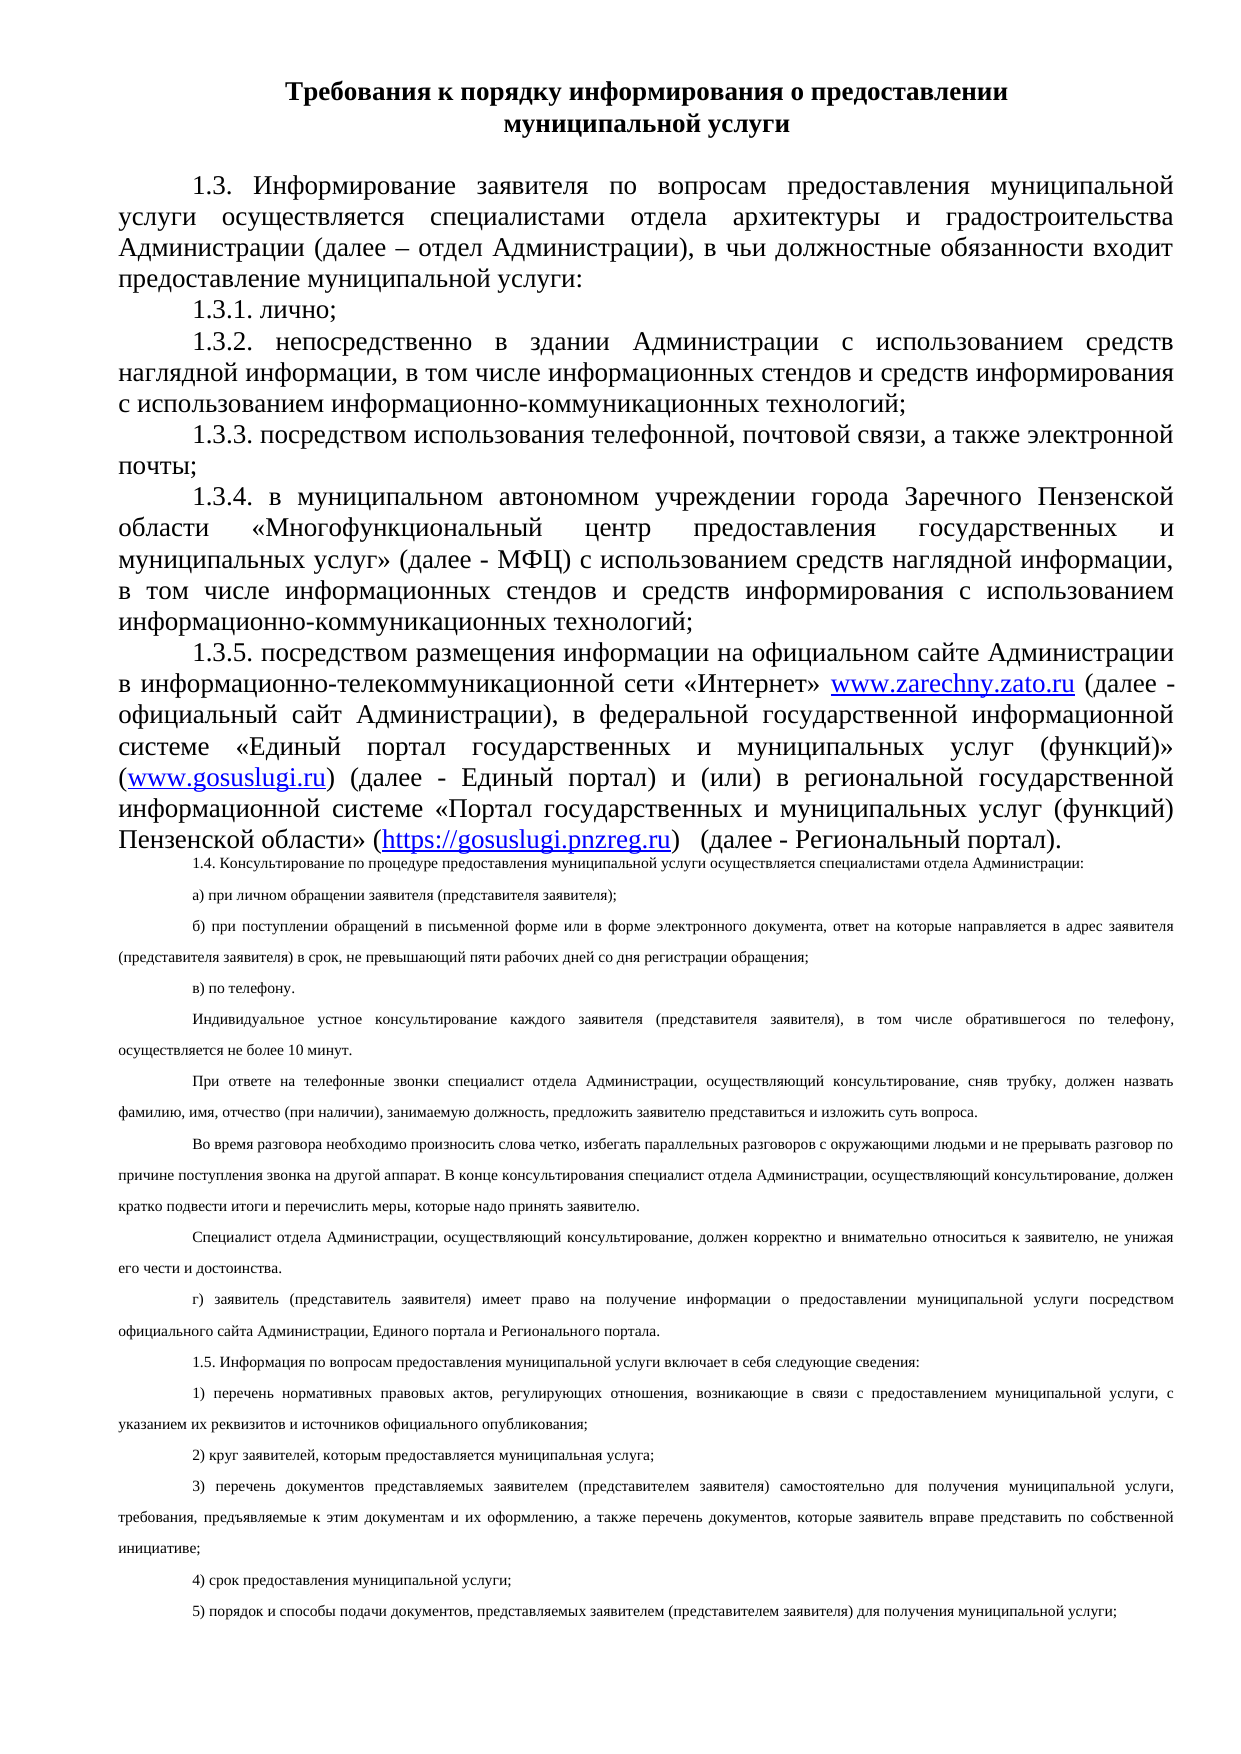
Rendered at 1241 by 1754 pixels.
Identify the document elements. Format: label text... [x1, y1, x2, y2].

text 1) перечень нормативных правовых актов, регулирующих отношения, возникающие в связи с предоставлением муниципальной услуги, с указанием их реквизитов и источников официального опубликования; [118, 1384, 1175, 1446]
text в) по телефону. [118, 979, 1175, 1010]
text Требования к порядку информирования о предоставлении [118, 76, 1175, 107]
text г) заявитель (представитель заявителя) имеет право на получение информации о предоставлении муниципальной услуги посредством официального сайта Администрации, Единого портала и Регионального портала. [118, 1290, 1175, 1352]
text 3) перечень документов представляемых заявителем (представителем заявителя) самостоятельно для получения муниципальной услуги, требования, предъявляемые к этим документам и их оформлению, а также перечень документов, которые заявитель вправе представить по собственной инициативе; [118, 1477, 1175, 1571]
text 1.3.4. в муниципальном автономном учреждении города Заречного Пензенской области «Многофункциональный центр предоставления государственных и муниципальных услуг» (далее - МФЦ) с использованием средств наглядной информации, в том числе информационных стендов и средств информирования с использованием информационно-коммуникационных технологий; [118, 480, 1175, 636]
text 1.3.1. лично; [118, 293, 1175, 325]
text 1.3.2. непосредственно в здании Администрации с использованием средств наглядной информации, в том числе информационных стендов и средств информирования с использованием информационно-коммуникационных технологий; [118, 325, 1175, 418]
text Специалист отдела Администрации, осуществляющий консультирование, должен корректно и внимательно относиться к заявителю, не унижая его чести и достоинства. [118, 1228, 1175, 1290]
text 4) срок предоставления муниципальной услуги; [118, 1571, 1175, 1602]
text 1.3.5. посредством размещения информации на официальном сайте Администрации в информационно-телекоммуникационной сети «Интернет» www.zarechny.zato.ru (далее - официальный сайт Администрации), в федеральной государственной информационной системе «Единый портал государственных и муниципальных услуг (функций)» (www.gosuslugi.ru) (далее - Единый портал) и (или) в региональной государственной информационной системе «Портал государственных и муниципальных услуг (функций) Пензенской области» (https://gosuslugi.pnzreg.ru) (далее - Региональный портал). [118, 636, 1175, 854]
text муниципальной услуги [118, 107, 1175, 138]
text 1.5. Информация по вопросам предоставления муниципальной услуги включает в себя следующие сведения: [118, 1352, 1175, 1384]
text 5) порядок и способы подачи документов, представляемых заявителем (представителем заявителя) для получения муниципальной услуги; [118, 1602, 1175, 1633]
text При ответе на телефонные звонки специалист отдела Администрации, осуществляющий консультирование, сняв трубку, должен назвать фамилию, имя, отчество (при наличии), занимаемую должность, предложить заявителю представиться и изложить суть вопроса. [118, 1072, 1175, 1134]
text 2) круг заявителей, которым предоставляется муниципальная услуга; [118, 1446, 1175, 1477]
text 1.3.3. посредством использования телефонной, почтовой связи, а также электронной почты; [118, 418, 1175, 480]
text Во время разговора необходимо произносить слова четко, избегать параллельных разговоров с окружающими людьми и не прерывать разговор по причине поступления звонка на другой аппарат. В конце консультирования специалист отдела Администрации, осуществляющий консультирование, должен кратко подвести итоги и перечислить меры, которые надо принять заявителю. [118, 1134, 1175, 1228]
text а) при личном обращении заявителя (представителя заявителя); [118, 885, 1175, 916]
text 1.4. Консультирование по процедуре предоставления муниципальной услуги осуществляется специалистами отдела Администрации: [118, 854, 1175, 885]
text 1.3. Информирование заявителя по вопросам предоставления муниципальной услуги осуществляется специалистами отдела архитектуры и градостроительства Администрации (далее – отдел Администрации), в чьи должностные обязанности входит предоставление муниципальной услуги: [118, 169, 1175, 293]
text б) при поступлении обращений в письменной форме или в форме электронного документа, ответ на которые направляется в адрес заявителя (представителя заявителя) в срок, не превышающий пяти рабочих дней со дня регистрации обращения; [118, 916, 1175, 979]
text Индивидуальное устное консультирование каждого заявителя (представителя заявителя), в том числе обратившегося по телефону, осуществляется не более 10 минут. [118, 1010, 1175, 1072]
